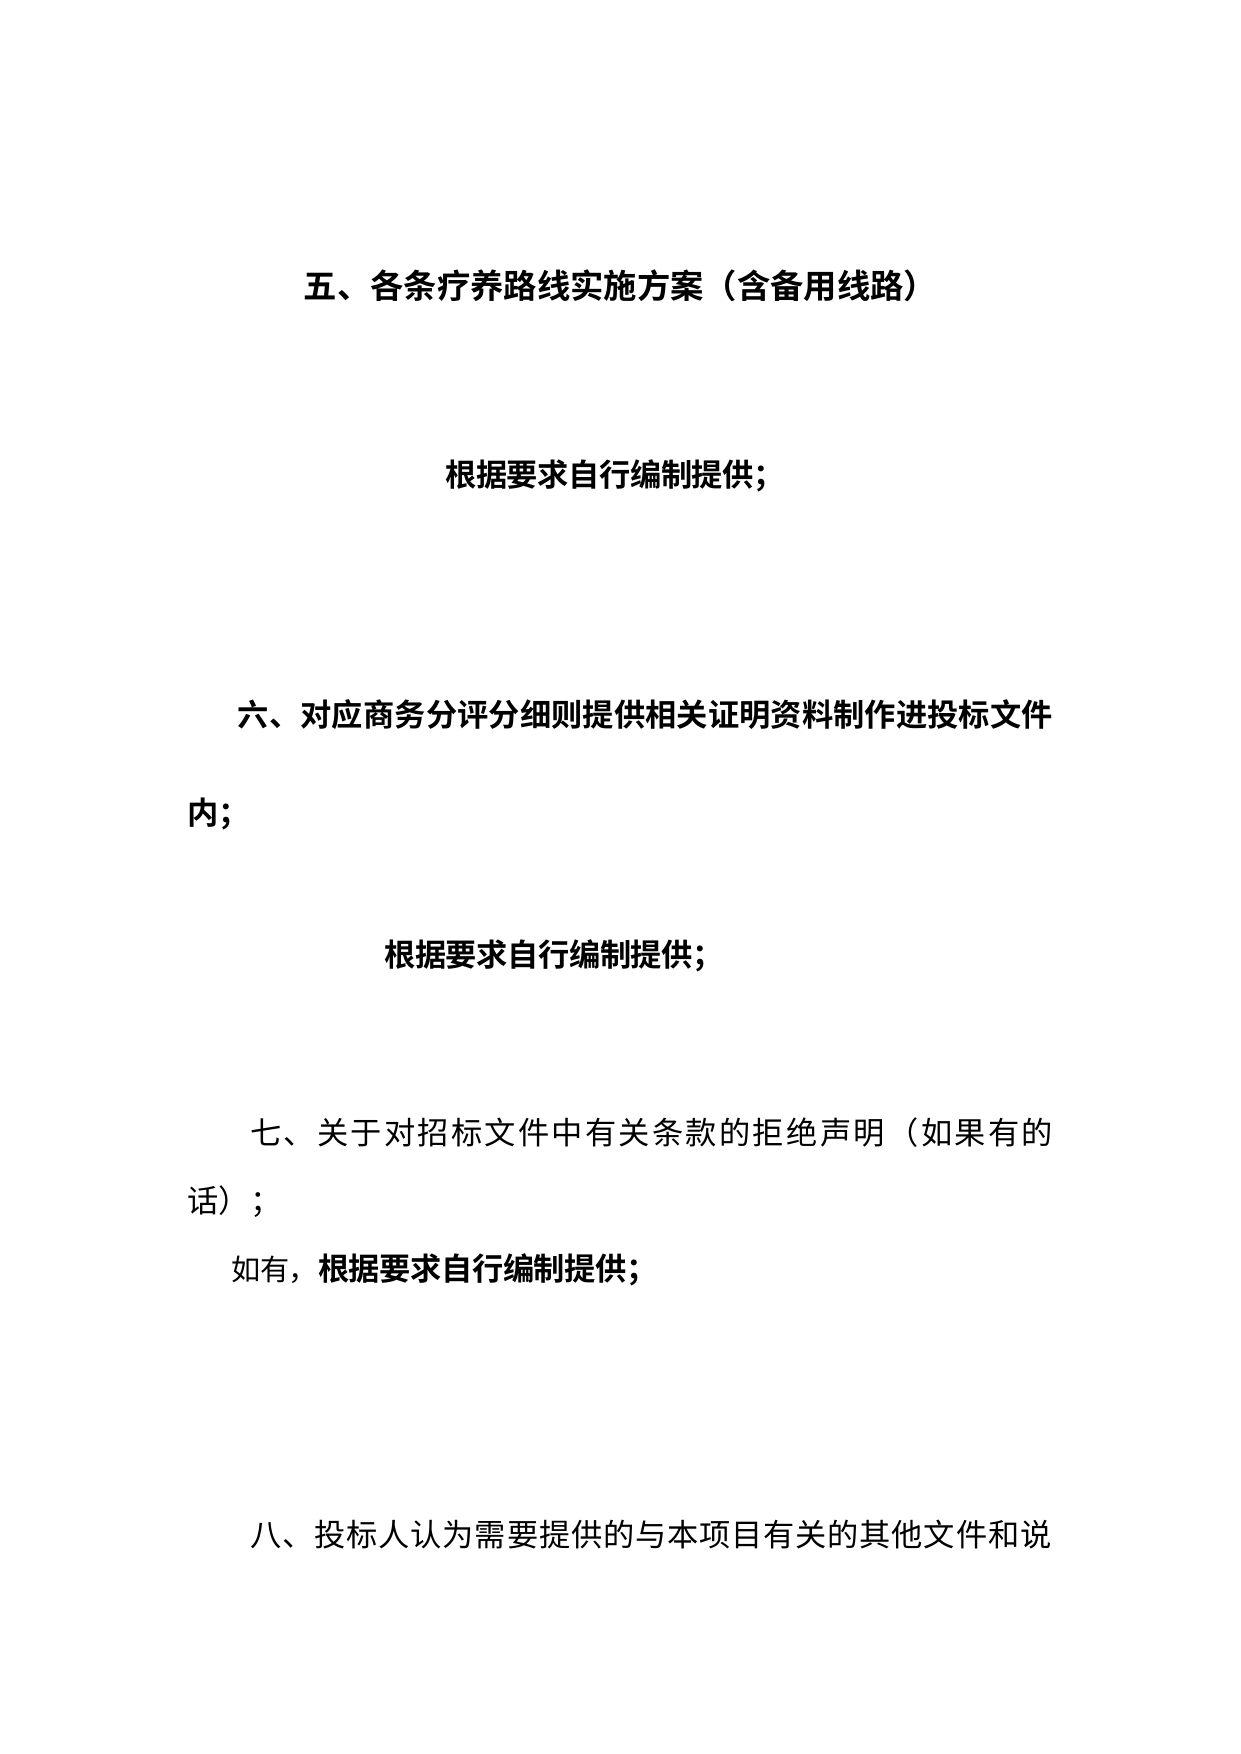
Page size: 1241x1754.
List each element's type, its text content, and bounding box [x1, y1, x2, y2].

text 五、各条疗养路线实施方案（含备用线路） [187, 251, 1053, 316]
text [187, 1511, 1053, 1556]
list 七、关于对招标文件中有关条款的拒绝声明（如果有的话）； [187, 1108, 1053, 1221]
text 根据要求自行编制提供； [231, 931, 1053, 976]
text 根据要求自行编制提供； [231, 450, 1053, 496]
text 如有，根据要求自行编制提供； [187, 1244, 1053, 1289]
text 六、对应商务分评分细则提供相关证明资料制作进投标文件内； [187, 681, 1053, 843]
